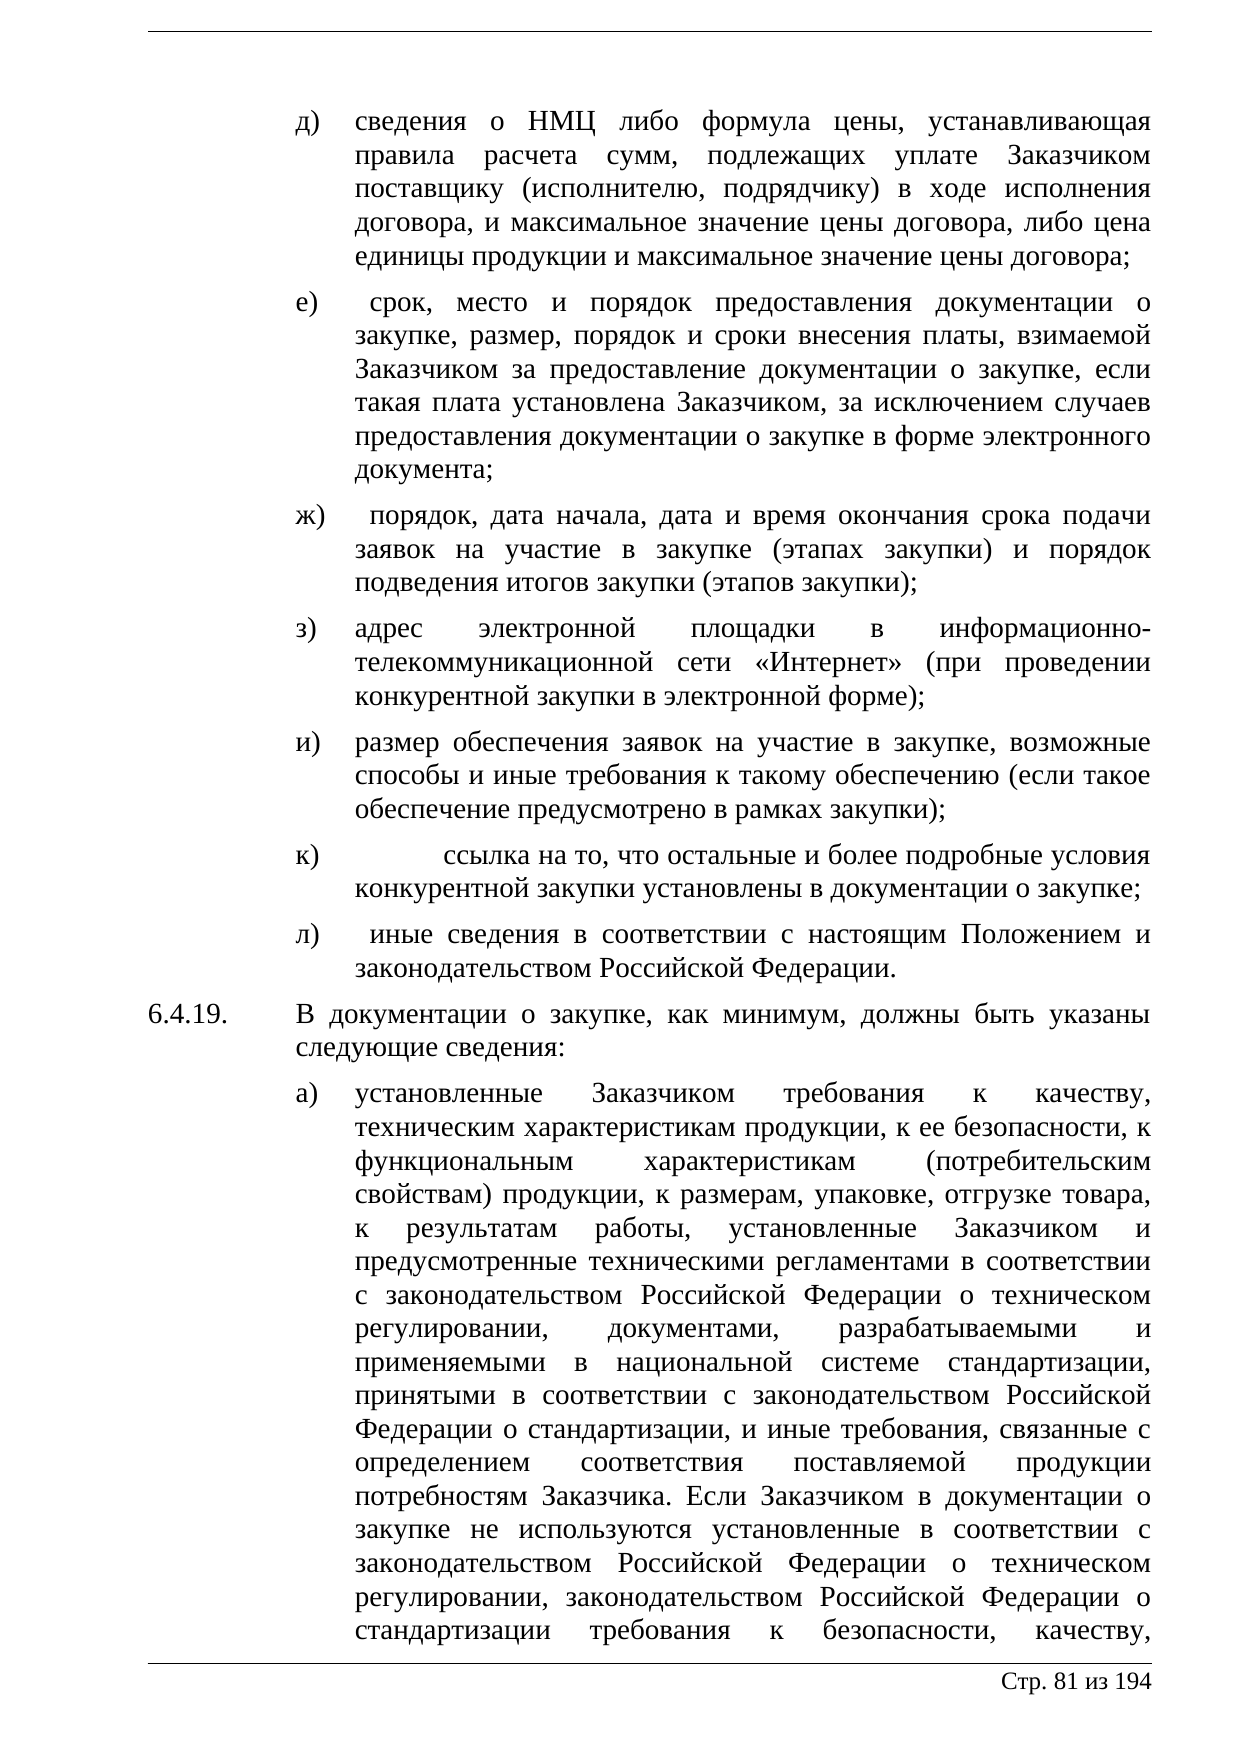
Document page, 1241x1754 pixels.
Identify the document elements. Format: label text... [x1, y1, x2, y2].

list ссылка на то, что остальные и более подробные условия конкурентной закупки установлены в документации о закупке; [295, 837, 1152, 904]
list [295, 1076, 1152, 1646]
list срок, место и порядок предоставления документации о закупке, размер, порядок и сроки внесения платы, взимаемой Заказчиком за предоставление документации о закупке, если такая плата установлена Заказчиком, за исключением случаев предоставления документации о закупке в форме электронного документа; [295, 284, 1152, 485]
list размер обеспечения заявок на участие в закупке, возможные способы и иные требования к такому обеспечению (если такое обеспечение предусмотрено в рамках закупки); [295, 724, 1152, 824]
list сведения о НМЦ либо формула цены, устанавливающая правила расчета сумм, подлежащих уплате Заказчиком поставщику (исполнителю, подрядчику) в ходе исполнения договора, и максимальное значение цены договора, либо цена единицы продукции и максимальное значение цены договора; [295, 103, 1152, 271]
list иные сведения в соответствии с настоящим Положением и законодательством Российской Федерации. [295, 916, 1152, 983]
list адрес электронной площадки в информационно-телекоммуникационной сети «Интернет» (при проведении конкурентной закупки в электронной форме); [295, 611, 1152, 711]
list порядок, дата начала, дата и время окончания срока подачи заявок на участие в закупке (этапах закупки) и порядок подведения итогов закупки (этапов закупки); [295, 497, 1152, 598]
list В документации о закупке, как минимум, должны быть указаны следующие сведения: [148, 996, 1152, 1063]
